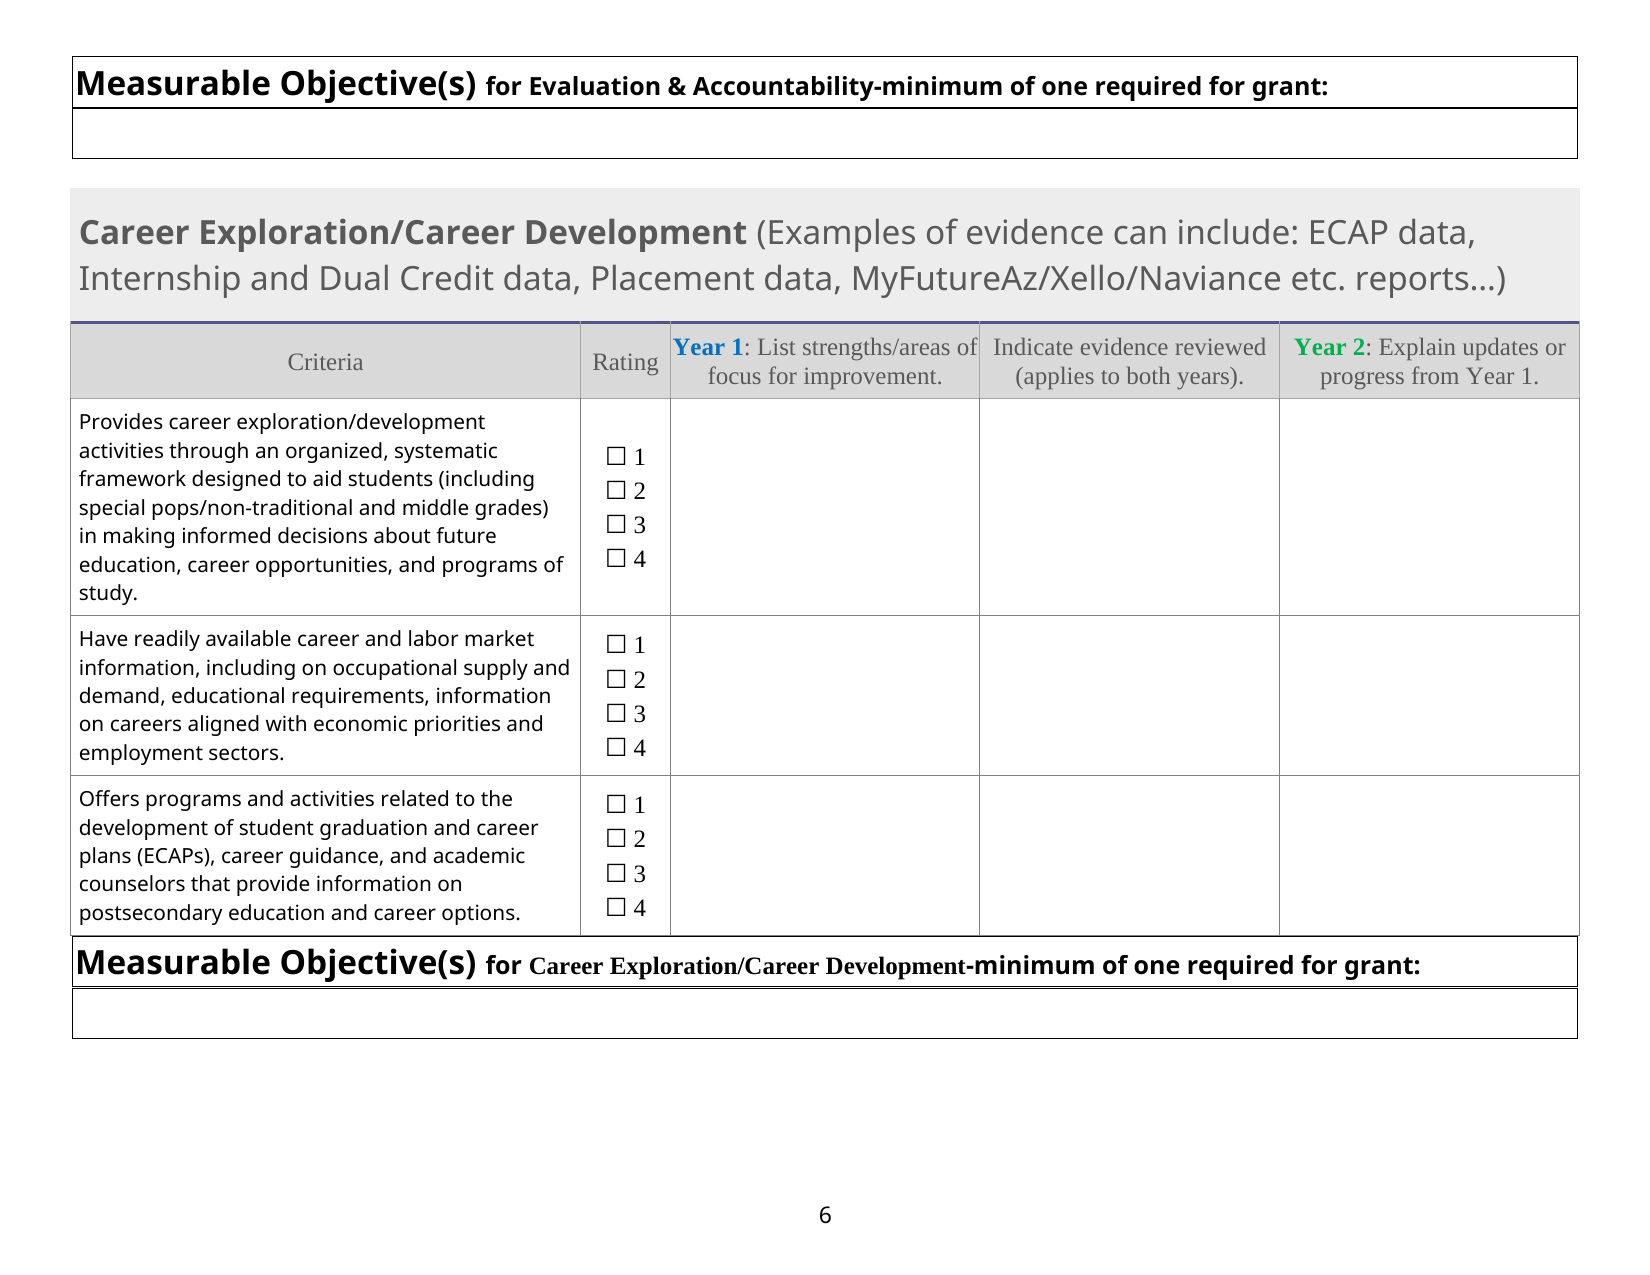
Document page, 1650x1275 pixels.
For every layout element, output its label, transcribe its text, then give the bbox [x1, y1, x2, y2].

table_cell Indicate evidence reviewed (applies to both years). [980, 324, 1279, 398]
table_cell [980, 776, 1279, 935]
table_cell [671, 776, 979, 935]
table_cell [980, 616, 1279, 775]
table_cell Provides career exploration/development activities through an organized, systematic framework designed to aid students (including special pops/non-traditional and middle grades) in making informed decisions about future education, career opportunities, and programs of study. [71, 399, 580, 615]
table_cell [1280, 776, 1579, 935]
table_cell 1 2 3 4 [581, 399, 670, 615]
table_cell Have readily available career and labor market information, including on occupational supply and demand, educational requirements, information on careers aligned with economic priorities and employment sectors. [71, 616, 580, 775]
table_cell Criteria [71, 324, 580, 398]
table_cell [1280, 616, 1579, 775]
table_cell Rating [581, 324, 670, 398]
table_header Career Exploration/Career Development (Examples of evidence can include: ECAP data, Internship and Dual Credit data, Placement data, MyFutureAz/Xello/Naviance etc. reports…) [70, 188, 1580, 321]
table_cell Offers programs and activities related to the development of student graduation and career plans (ECAPs), career guidance, and academic counselors that provide information on postsecondary education and career options. [71, 776, 580, 935]
text Measurable Objective(s) for Career Exploration/Career Development-minimum of one required for grant: [73, 937, 1577, 986]
table_cell [1280, 399, 1579, 615]
table_cell [671, 399, 979, 615]
table_cell Year 1: List strengths/areas of focus for improvement. [671, 324, 979, 398]
table_cell Year 2: Explain updates or progress from Year 1. [1280, 324, 1579, 398]
table_cell 1 2 3 4 [581, 616, 670, 775]
table_cell [980, 399, 1279, 615]
text Measurable Objective(s) for Evaluation & Accountability-minimum of one required for grant: [73, 57, 1577, 107]
table_cell 1 2 3 4 [581, 776, 670, 935]
table_cell [671, 616, 979, 775]
